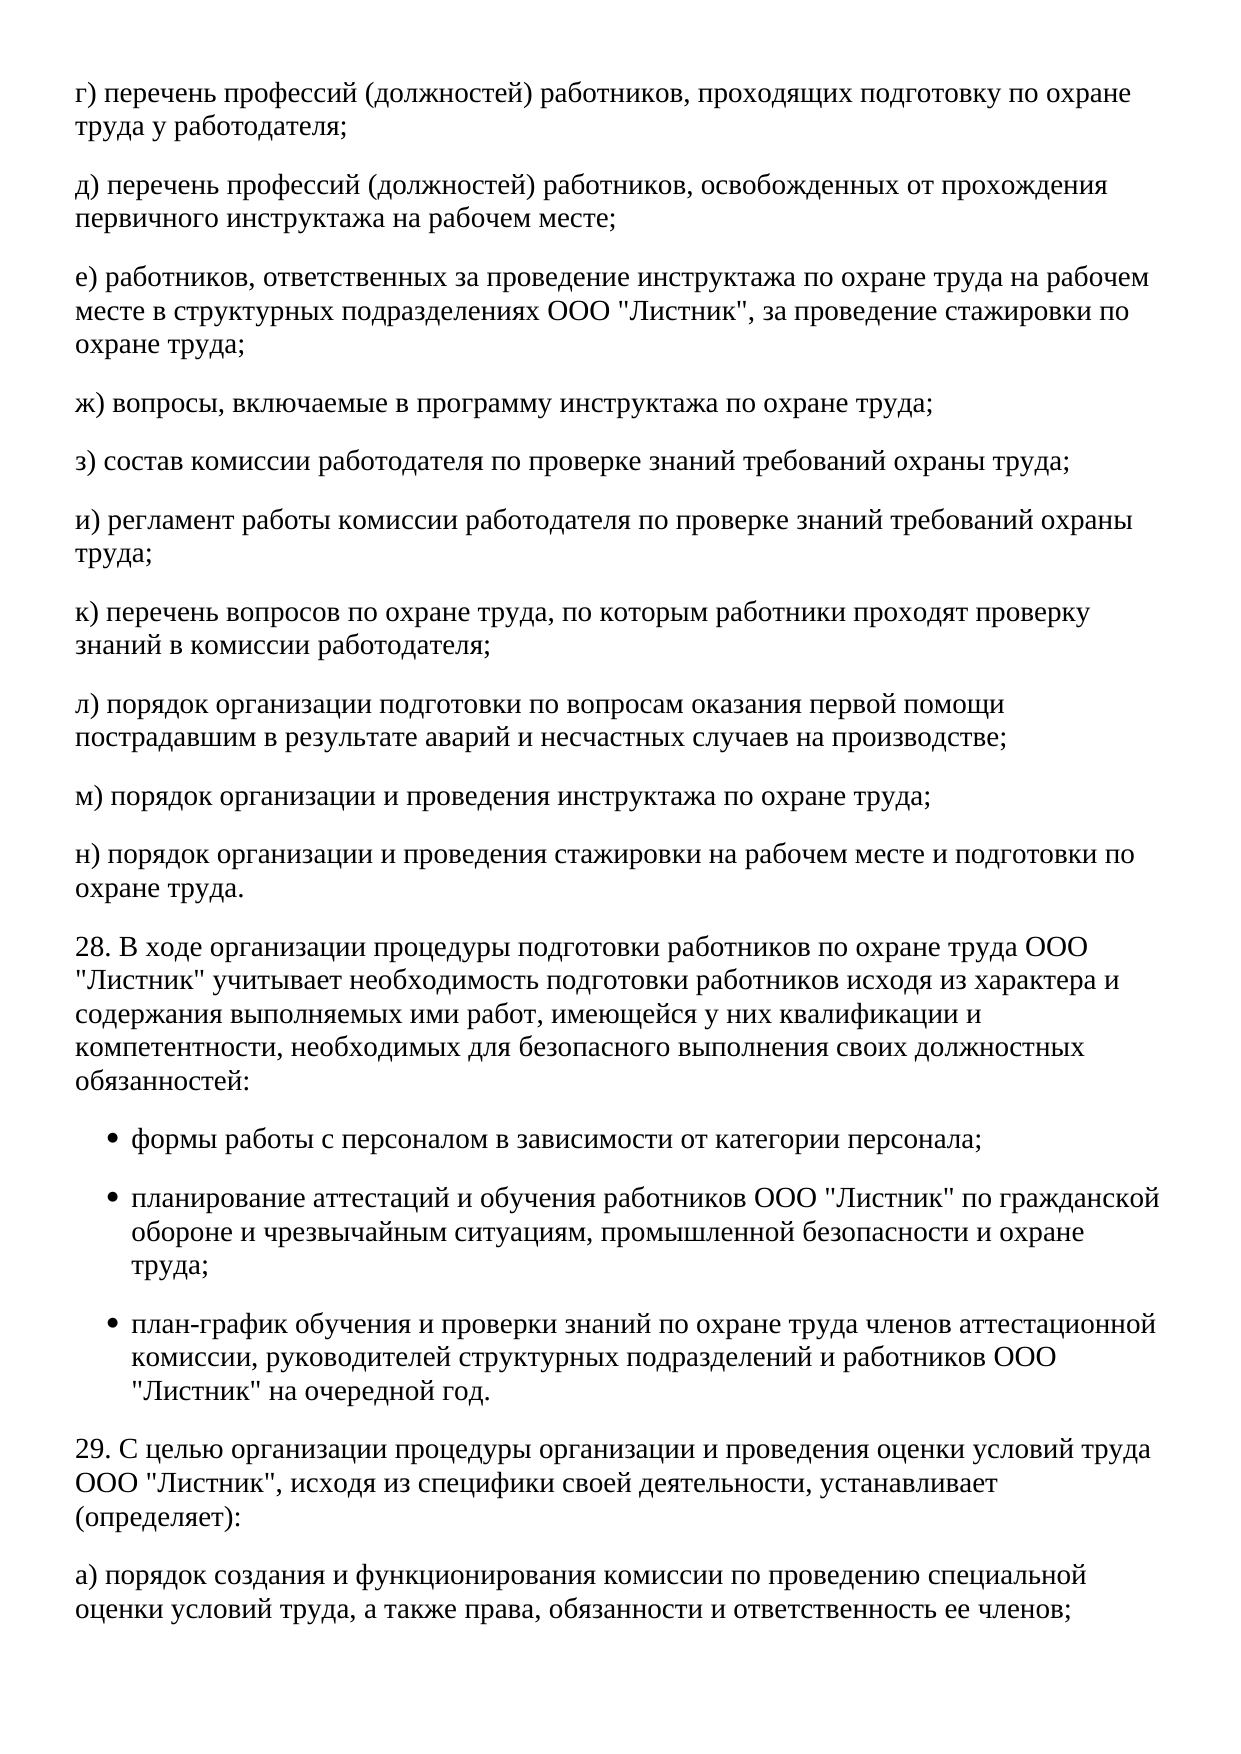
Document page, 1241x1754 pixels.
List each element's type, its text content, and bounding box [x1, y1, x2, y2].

text д) перечень профессий (должностей) работников, освобожденных от прохождения первичного инструктажа на рабочем месте; [75, 167, 1165, 234]
text 29. С целью организации процедуры организации и проведения оценки условий труда ООО "Листник", исходя из специфики своей деятельности, устанавливает (определяет): [75, 1432, 1165, 1532]
text н) порядок организации и проведения стажировки на рабочем месте и подготовки по охране труда. [75, 837, 1165, 904]
text е) работников, ответственных за проведение инструктажа по охране труда на рабочем месте в структурных подразделениях ООО "Листник", за проведение стажировки по охране труда; [75, 259, 1165, 360]
list формы работы с персоналом в зависимости от категории персонала; [108, 1121, 1165, 1155]
text ж) вопросы, включаемые в программу инструктажа по охране труда; [75, 385, 1165, 418]
text м) порядок организации и проведения инструктажа по охране труда; [75, 778, 1165, 812]
text и) регламент работы комиссии работодателя по проверке знаний требований охраны труда; [75, 502, 1165, 569]
text з) состав комиссии работодателя по проверке знаний требований охраны труда; [75, 443, 1165, 477]
text г) перечень профессий (должностей) работников, проходящих подготовку по охране труда у работодателя; [75, 75, 1165, 142]
text 28. В ходе организации процедуры подготовки работников по охране труда ООО "Листник" учитывает необходимость подготовки работников исходя из характера и содержания выполняемых ими работ, имеющейся у них квалификации и компетентности, необходимых для безопасного выполнения своих должностных обязанностей: [75, 929, 1165, 1096]
list планирование аттестаций и обучения работников ООО "Листник" по гражданской обороне и чрезвычайным ситуациям, промышленной безопасности и охране труда; [108, 1180, 1165, 1281]
text а) порядок создания и функционирования комиссии по проведению специальной оценки условий труда, а также права, обязанности и ответственность ее членов; [75, 1557, 1165, 1624]
list план-график обучения и проверки знаний по охране труда членов аттестационной комиссии, руководителей структурных подразделений и работников ООО "Листник" на очередной год. [108, 1306, 1165, 1407]
text к) перечень вопросов по охране труда, по которым работники проходят проверку знаний в комиссии работодателя; [75, 594, 1165, 661]
text л) порядок организации подготовки по вопросам оказания первой помощи пострадавшим в результате аварий и несчастных случаев на производстве; [75, 686, 1165, 753]
